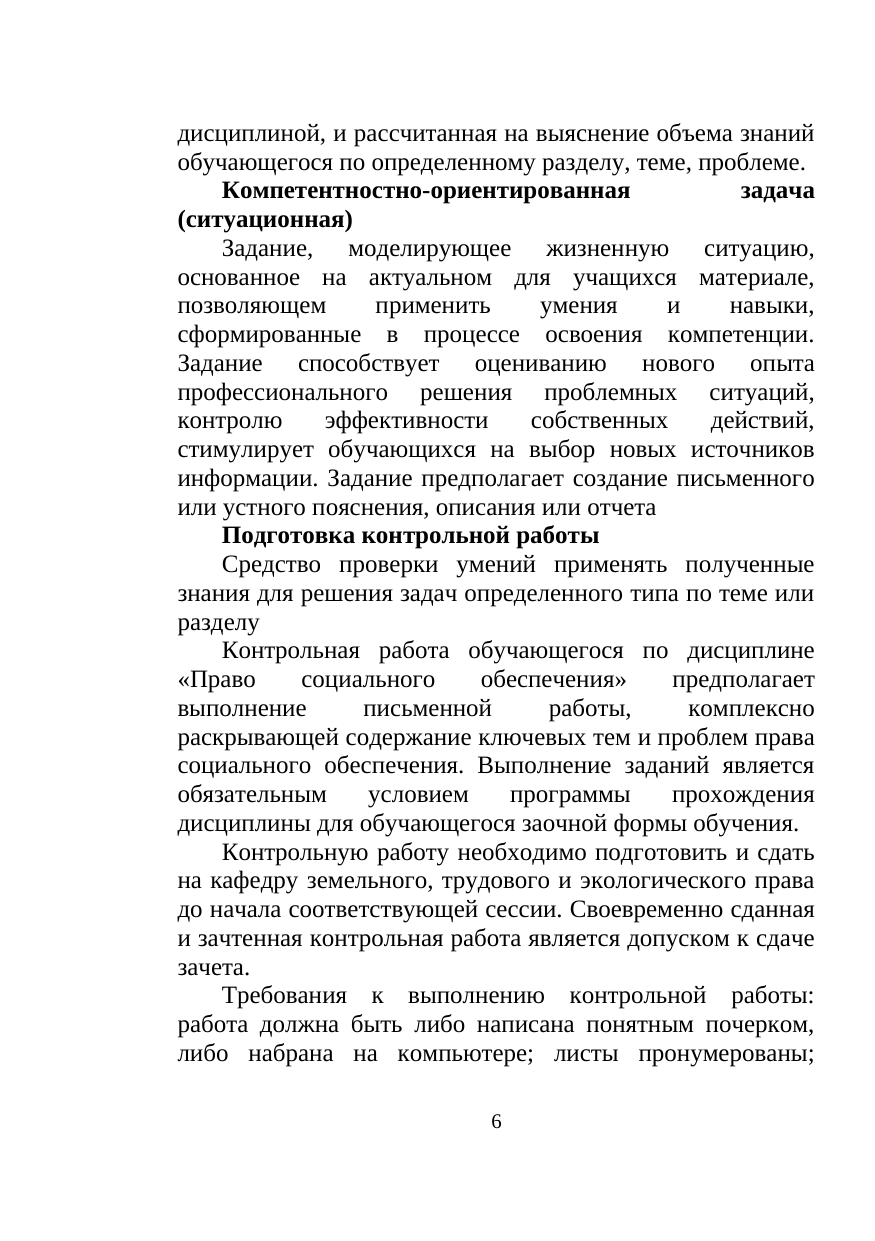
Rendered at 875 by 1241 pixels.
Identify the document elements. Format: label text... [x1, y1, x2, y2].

text Средство проверки умений применять полученные знания для решения задач определенного типа по теме или разделу [177, 549, 815, 636]
text Контрольную работу необходимо подготовить и сдать на кафедру земельного, трудового и экологического права до начала соответствующей сессии. Своевременно сданная и зачтенная контрольная работа является допуском к сдаче зачета. [177, 837, 815, 981]
text Компетентностно-ориентированная задача (ситуационная) [177, 176, 815, 233]
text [177, 981, 815, 1067]
text Контрольная работа обучающегося по дисциплине «Право социального обеспечения» предполагает выполнение письменной работы, комплексно раскрывающей содержание ключевых тем и проблем права социального обеспечения. Выполнение заданий является обязательным условием программы прохождения дисциплины для обучающегося заочной формы обучения. [177, 636, 815, 837]
text Подготовка контрольной работы [177, 521, 815, 549]
text Задание, моделирующее жизненную ситуацию, основанное на актуальном для учащихся материале, позволяющем применить умения и навыки, сформированные в процессе освоения компетенции. Задание способствует оцениванию нового опыта профессионального решения проблемных ситуаций, контролю эффективности собственных действий, стимулирует обучающихся на выбор новых источников информации. Задание предполагает создание письменного или устного пояснения, описания или отчета [177, 233, 815, 521]
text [177, 118, 815, 176]
